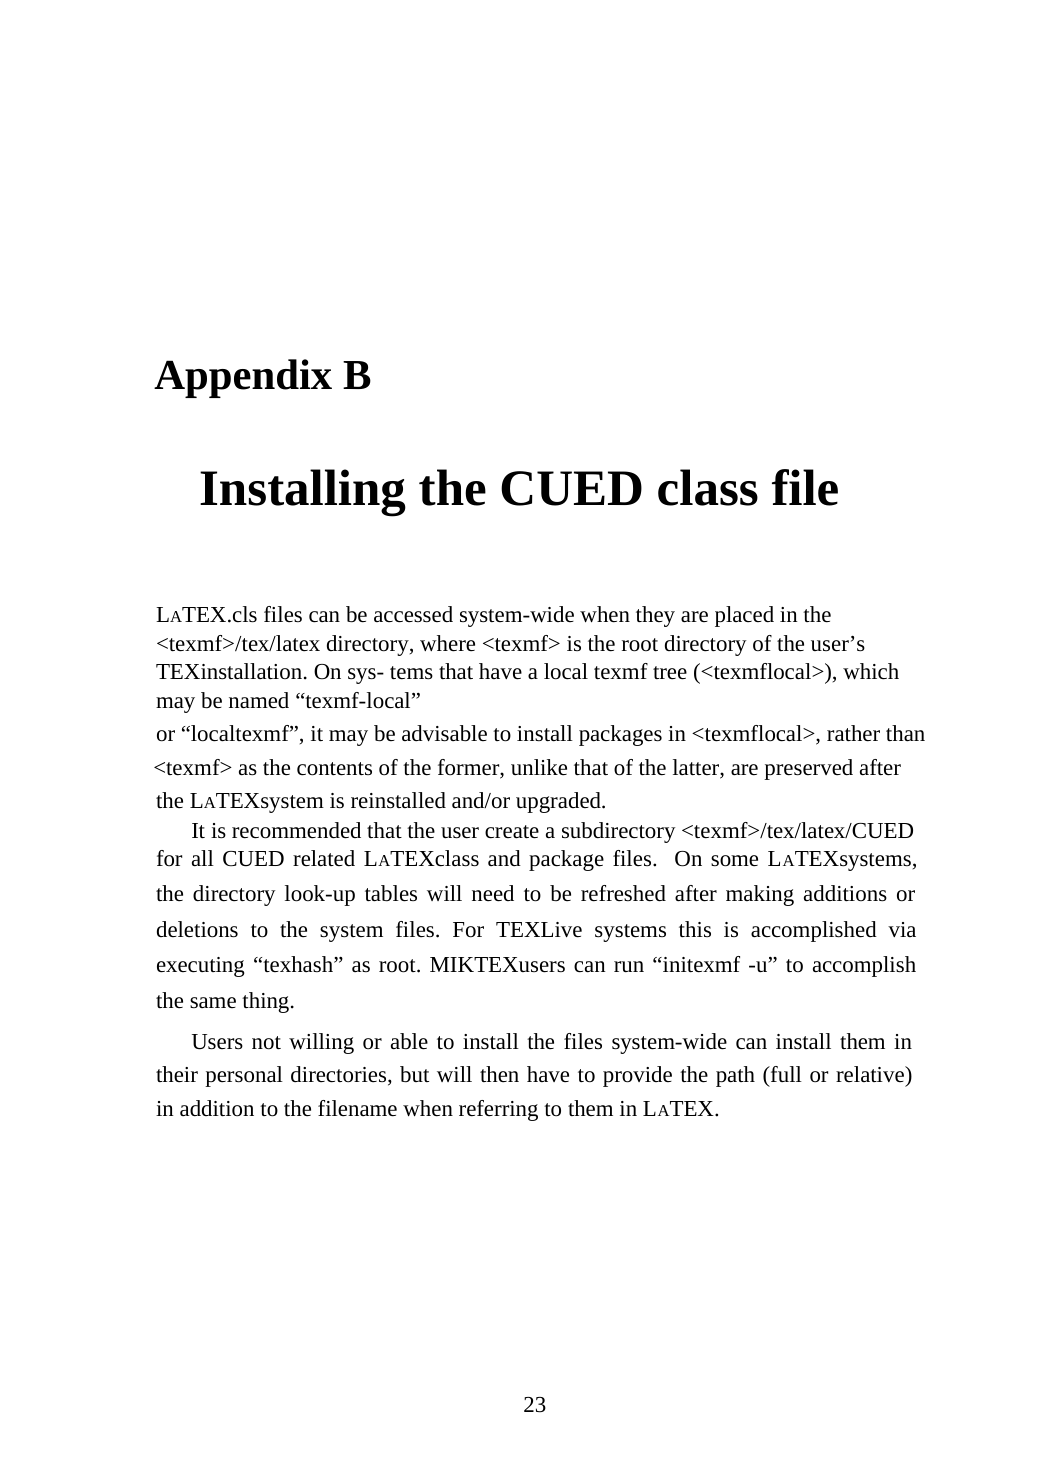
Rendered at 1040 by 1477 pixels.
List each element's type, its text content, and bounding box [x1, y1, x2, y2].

text <texmf> as the contents of the former, unlike that of the latter, are preserved after the LATEXsystem is reinstalled and/or upgraded. [153, 754, 914, 814]
text 23 [115, 1391, 954, 1418]
text Appendix B [154, 349, 954, 399]
text for all CUED related LATEXclass and package files. On some LATEXsystems, the directory look-up tables will need to be refreshed after making additions or deletions to the system files. For TEXLive systems this is accomplished via executing “texhash” as root. MIKTEXusers can run “initexmf -u” to accomplish the same thing. [156, 845, 917, 1013]
text or “localtexmf”, it may be advisable to install packages in <texmflocal>, rather than [156, 720, 954, 746]
text LATEX.cls files can be accessed system-wide when they are placed in the <texmf>/tex/latex directory, where <texmf> is the root directory of the user’s TEXinstallation. On sys- tems that have a local texmf tree (<texmflocal>), which may be named “texmf-local” [156, 601, 944, 713]
text Users not willing or able to install the files system-wide can install them in their personal directories, but will then have to provide the path (full or relative) in addition to the filename when referring to them in LATEX. [156, 1028, 914, 1121]
text It is recommended that the user create a subdirectory <texmf>/tex/latex/CUED [191, 821, 954, 843]
subtitle Installing the CUED class file [156, 458, 954, 517]
